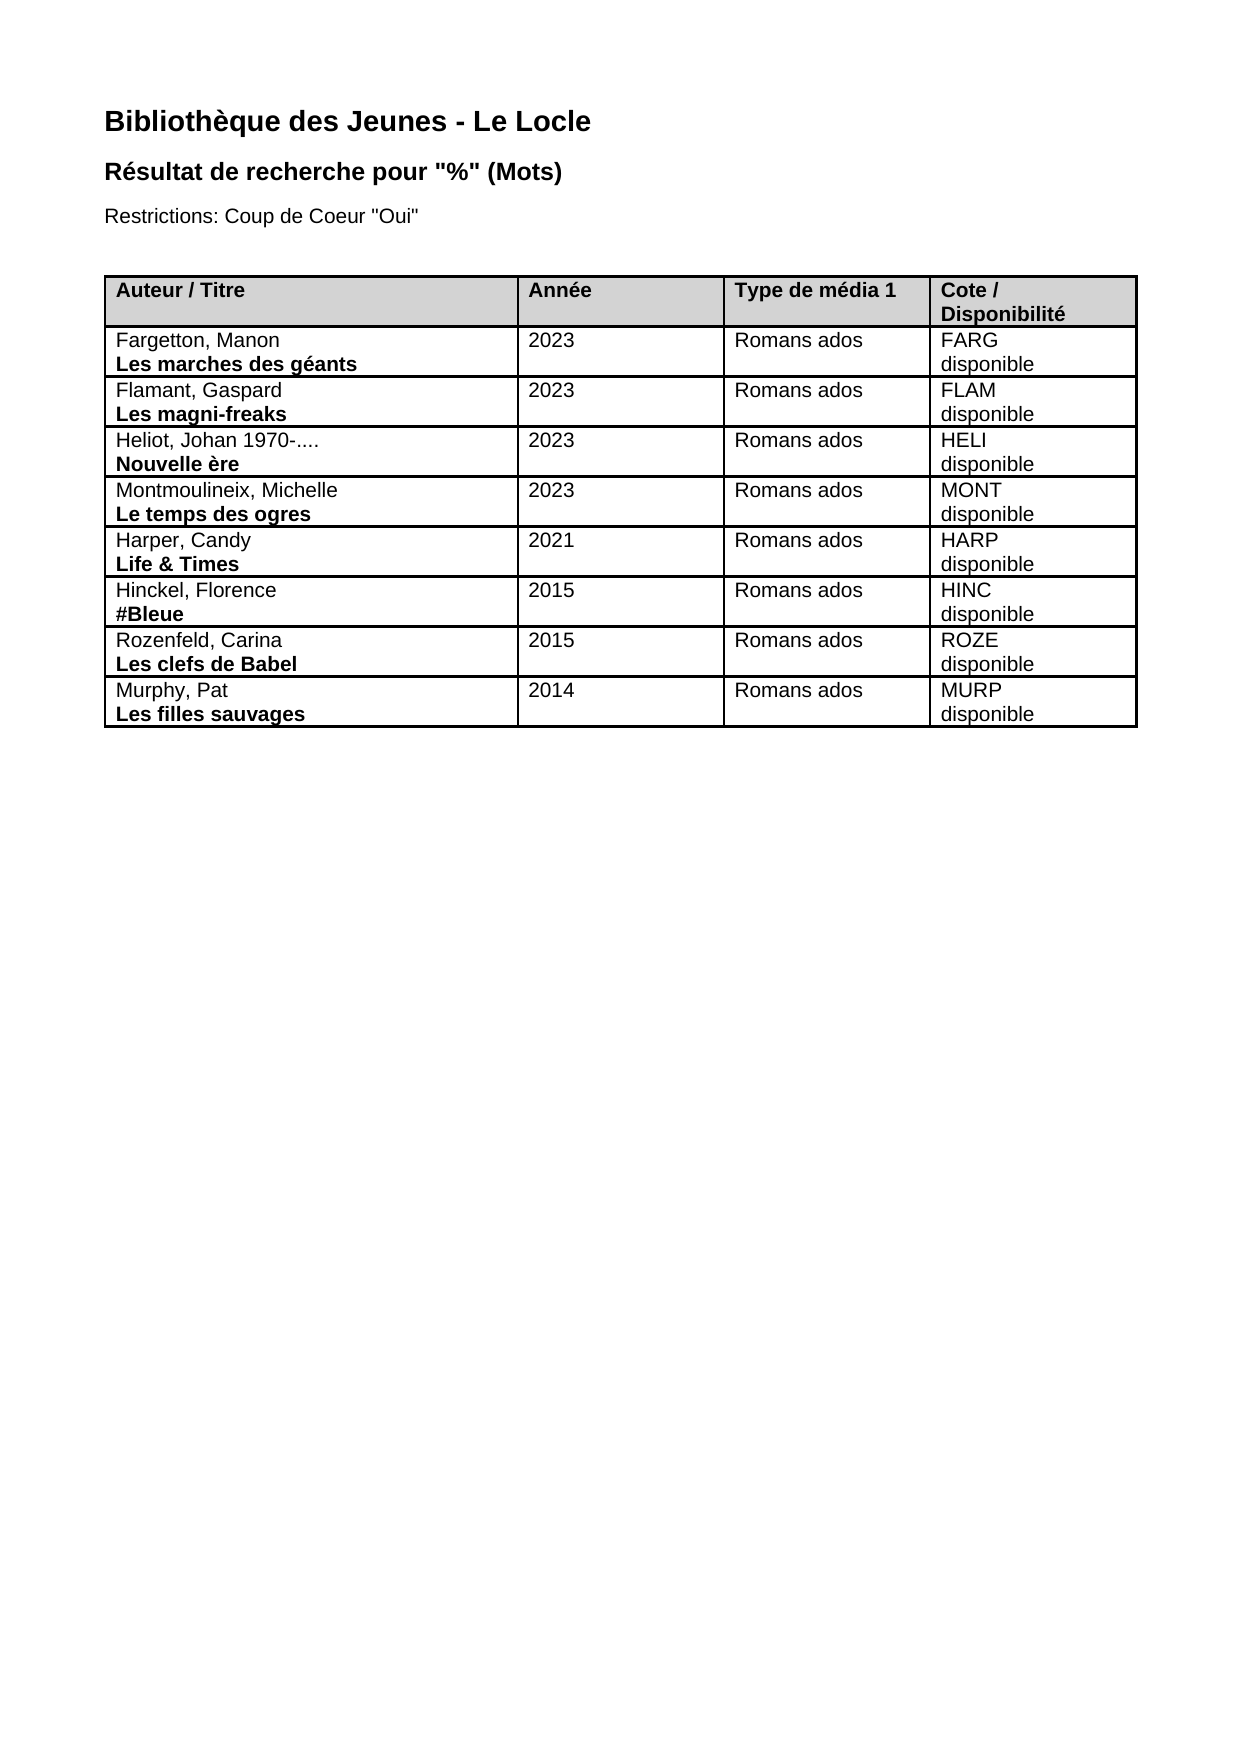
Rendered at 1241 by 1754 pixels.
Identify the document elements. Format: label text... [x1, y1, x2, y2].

table_cell 2023 [519, 378, 723, 425]
table_cell 2015 [519, 578, 723, 625]
text Bibliothèque des Jeunes - Le Locle [104, 104, 1136, 138]
table_cell HINC disponible [931, 578, 1135, 625]
table_header Auteur / Titre [106, 278, 517, 325]
table_header Année [519, 278, 723, 325]
table_cell Romans ados [725, 678, 929, 725]
text Résultat de recherche pour "%" (Mots) [104, 156, 1136, 185]
table_cell 2023 [519, 428, 723, 475]
table_cell Romans ados [725, 428, 929, 475]
table_cell 2015 [519, 628, 723, 675]
table_cell FLAM disponible [931, 378, 1135, 425]
text Restrictions: Coup de Coeur "Oui" [104, 204, 1136, 228]
table_cell Montmoulineix, Michelle Le temps des ogres [106, 478, 517, 525]
table_cell Murphy, Pat Les filles sauvages [106, 678, 517, 725]
table_cell FARG disponible [931, 328, 1135, 375]
table_cell Romans ados [725, 378, 929, 425]
table_cell 2023 [519, 478, 723, 525]
table_cell MONT disponible [931, 478, 1135, 525]
table_cell HARP disponible [931, 528, 1135, 575]
table_cell 2023 [519, 328, 723, 375]
table_cell Flamant, Gaspard Les magni-freaks [106, 378, 517, 425]
table_cell Romans ados [725, 578, 929, 625]
table_cell Romans ados [725, 628, 929, 675]
table_cell Fargetton, Manon Les marches des géants [106, 328, 517, 375]
table_cell Romans ados [725, 528, 929, 575]
table_cell Heliot, Johan 1970-.... Nouvelle ère [106, 428, 517, 475]
table_cell Romans ados [725, 478, 929, 525]
table_cell Hinckel, Florence #Bleue [106, 578, 517, 625]
table_cell MURP disponible [931, 678, 1135, 725]
table_cell ROZE disponible [931, 628, 1135, 675]
table_cell HELI disponible [931, 428, 1135, 475]
table_header Cote / Disponibilité [931, 278, 1135, 325]
table_header Type de média 1 [725, 278, 929, 325]
table_cell Harper, Candy Life & Times [106, 528, 517, 575]
table_cell Rozenfeld, Carina Les clefs de Babel [106, 628, 517, 675]
table_cell 2021 [519, 528, 723, 575]
table_cell Romans ados [725, 328, 929, 375]
table_cell 2014 [519, 678, 723, 725]
